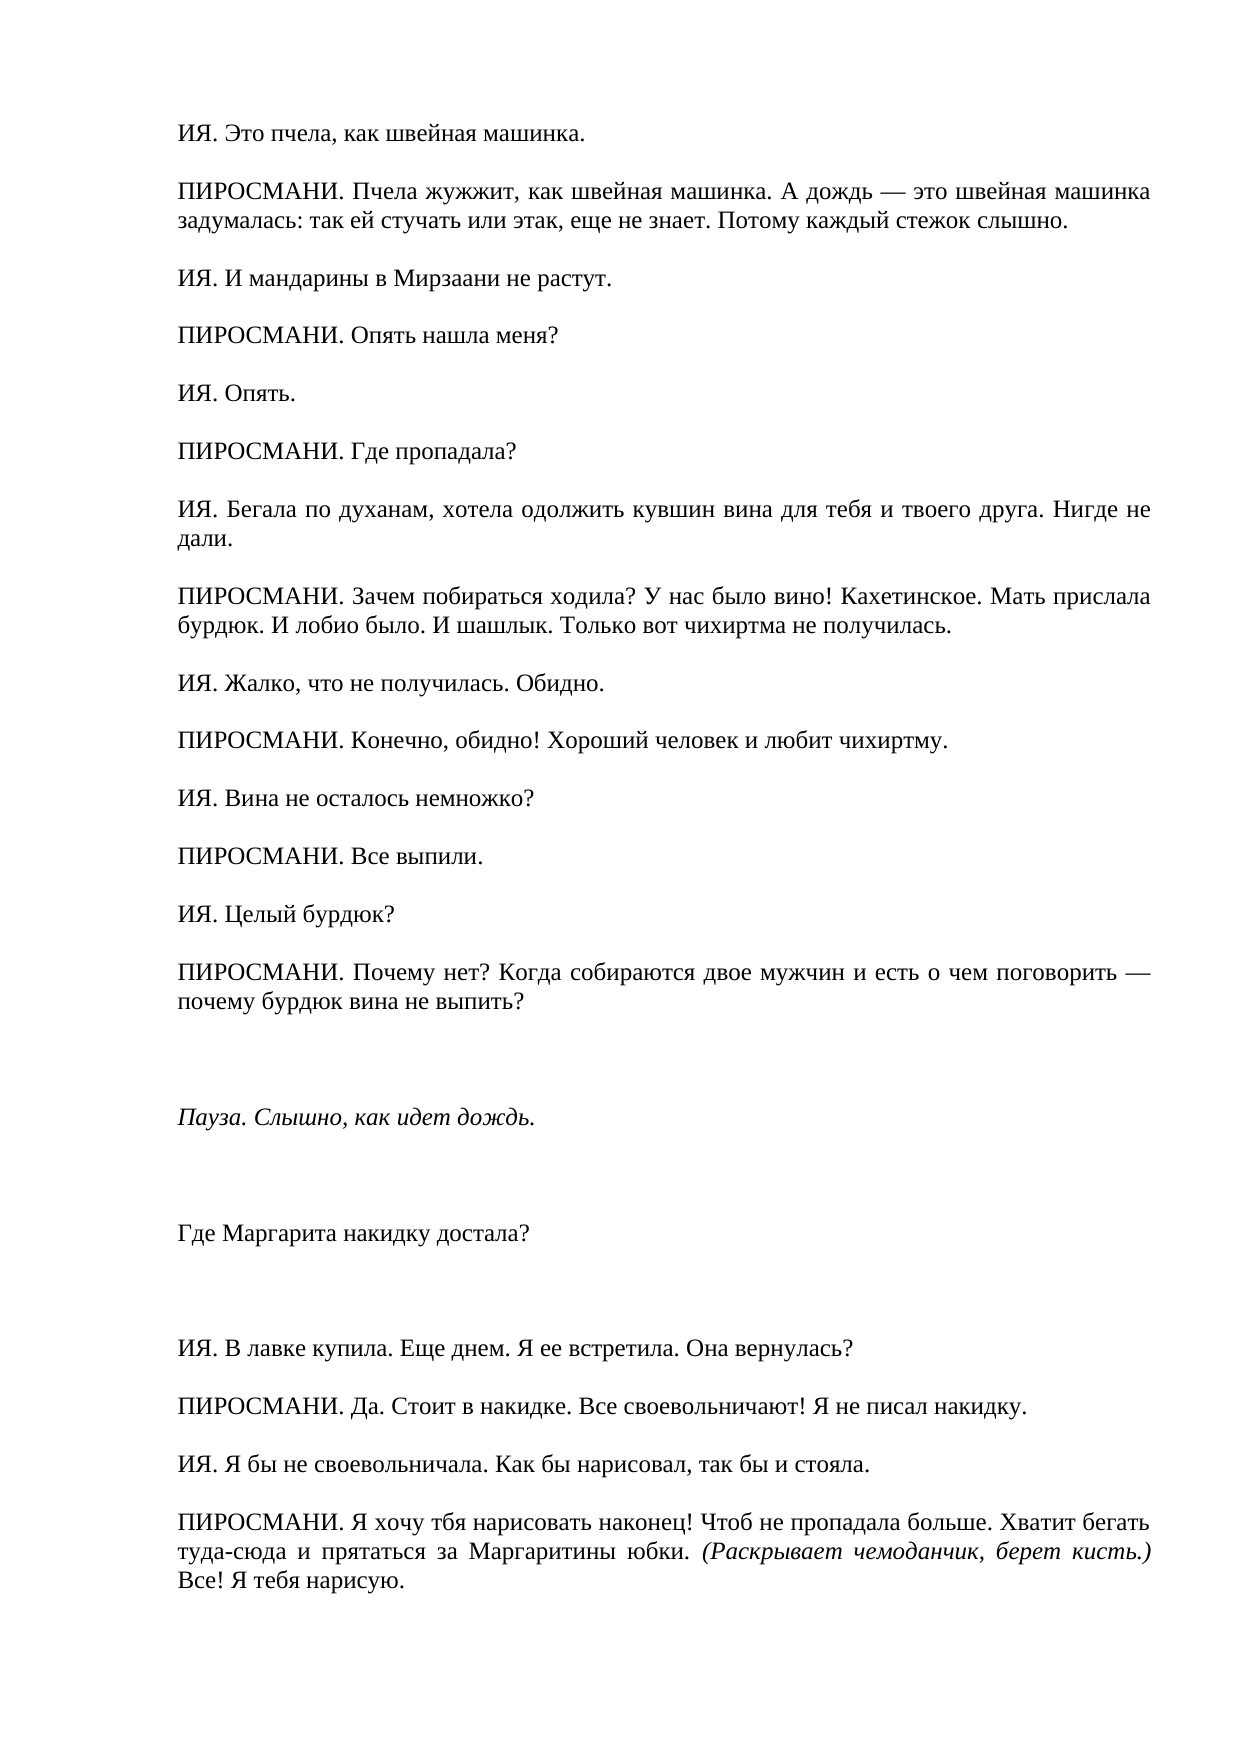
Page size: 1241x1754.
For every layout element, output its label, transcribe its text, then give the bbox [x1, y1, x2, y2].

text ПИРОСМАНИ. Почему нет? Когда собираются двое мужчин и есть о чем поговорить — почему бурдюк вина не выпить? [177, 957, 1152, 1015]
text ИЯ. В лавке купила. Еще днем. Я ее встретила. Она вернулась? [177, 1333, 1152, 1362]
text ПИРОСМАНИ. Зачем побираться ходила? У нас было вино! Кахетинское. Мать прислала бурдюк. И лобио было. И шашлык. Только вот чихиртма не получилась. [177, 581, 1152, 638]
text ИЯ. Я бы не своевольничала. Как бы нарисовал, так бы и стояла. [177, 1449, 1152, 1478]
text ИЯ. Жалко, что не получилась. Обидно. [177, 668, 1152, 696]
text ИЯ. Это пчела, как швейная машинка. [177, 118, 1152, 147]
text ИЯ. Опять. [177, 378, 1152, 407]
text ПИРОСМАНИ. Где пропадала? [177, 436, 1152, 465]
text ИЯ. Целый бурдюк? [177, 899, 1152, 928]
text ПИРОСМАНИ. Конечно, обидно! Хороший человек и любит чихиртму. [177, 726, 1152, 754]
text Где Маргарита накидку достала? [177, 1218, 1152, 1246]
text ПИРОСМАНИ. Все выпили. [177, 841, 1152, 870]
text ПИРОСМАНИ. Опять нашла меня? [177, 321, 1152, 349]
text ИЯ. И мандарины в Мирзаани не растут. [177, 263, 1152, 291]
text Пауза. Слышно, как идет дождь. [177, 1102, 1152, 1131]
text ИЯ. Бегала по духанам, хотела одолжить кувшин вина для тебя и твоего друга. Нигде не дали. [177, 494, 1152, 552]
text ПИРОСМАНИ. Я хочу тбя нарисовать наконец! Чтоб не пропадала больше. Хватит бегать туда-сюда и прятаться за Маргаритины юбки. (Раскрывает чемоданчик, берет кисть.) Все! Я тебя нарисую. [177, 1507, 1152, 1593]
text ПИРОСМАНИ. Да. Стоит в накидке. Все своевольничают! Я не писал накидку. [177, 1391, 1152, 1420]
text ПИРОСМАНИ. Пчела жужжит, как швейная машинка. А дождь — это швейная машинка задумалась: так ей стучать или этак, еще не знает. Потому каждый стежок слышно. [177, 176, 1152, 233]
text ИЯ. Вина не осталось немножко? [177, 783, 1152, 812]
